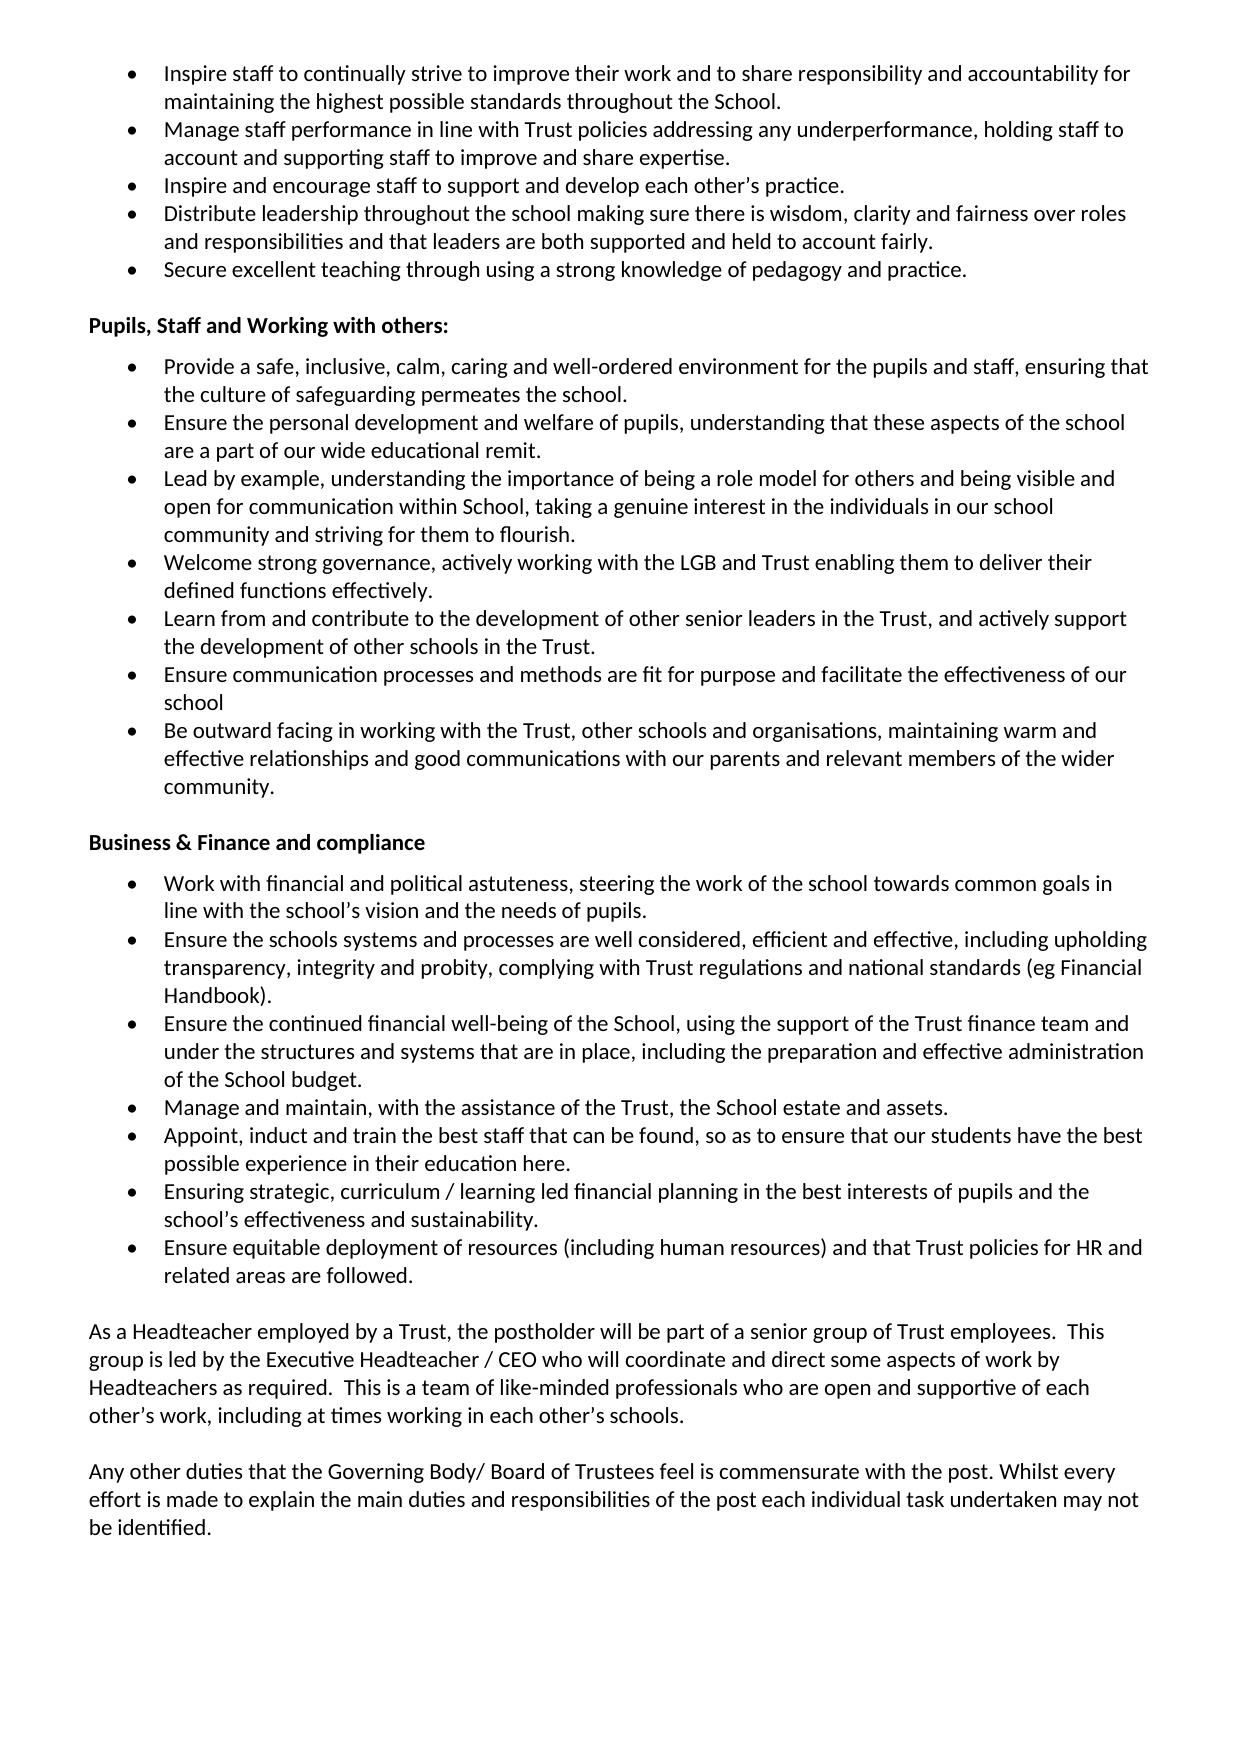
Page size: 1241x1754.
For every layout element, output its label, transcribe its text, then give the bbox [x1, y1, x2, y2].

list Inspire staff to continually strive to improve their work and to share responsibility and accountability for maintaining the highest possible standards throughout the School. [126, 59, 1152, 115]
list Welcome strong governance, actively working with the LGB and Trust enabling them to deliver their defined functions effectively. [126, 548, 1152, 604]
list Learn from and contribute to the development of other senior leaders in the Trust, and actively support the development of other schools in the Trust. [126, 604, 1152, 660]
list Manage staff performance in line with Trust policies addressing any underperformance, holding staff to account and supporting staff to improve and share expertise. [126, 115, 1152, 171]
list Ensure equitable deployment of resources (including human resources) and that Trust policies for HR and related areas are followed. [126, 1233, 1152, 1289]
list Ensure communication processes and methods are fit for purpose and facilitate the effectiveness of our school [126, 660, 1152, 716]
list Lead by example, understanding the importance of being a role model for others and being visible and open for communication within School, taking a genuine interest in the individuals in our school community and striving for them to flourish. [126, 464, 1152, 548]
text As a Headteacher employed by a Trust, the postholder will be part of a senior group of Trust employees. This group is led by the Executive Headteacher / CEO who will coordinate and direct some aspects of work by Headteachers as required. This is a team of like-minded professionals who are open and supportive of each other’s work, including at times working in each other’s schools. [89, 1317, 1152, 1429]
list Be outward facing in working with the Trust, other schools and organisations, maintaining warm and effective relationships and good communications with our parents and relevant members of the wider community. [126, 716, 1152, 800]
list Work with financial and political astuteness, steering the work of the school towards common goals in line with the school’s vision and the needs of pupils. [126, 869, 1152, 925]
list Ensuring strategic, curriculum / learning led financial planning in the best interests of pupils and the school’s effectiveness and sustainability. [126, 1177, 1152, 1233]
text Business & Finance and compliance [89, 828, 1152, 856]
list Appoint, induct and train the best staff that can be found, so as to ensure that our students have the best possible experience in their education here. [126, 1121, 1152, 1177]
list Distribute leadership throughout the school making sure there is wisdom, clarity and fairness over roles and responsibilities and that leaders are both supported and held to account fairly. [126, 199, 1152, 255]
list Secure excellent teaching through using a strong knowledge of pedagogy and practice. [126, 255, 1152, 283]
text Pupils, Staff and Working with others: [89, 311, 1152, 339]
list Ensure the schools systems and processes are well considered, efficient and effective, including upholding transparency, integrity and probity, complying with Trust regulations and national standards (eg Financial Handbook). [126, 925, 1152, 1009]
list Provide a safe, inclusive, calm, caring and well-ordered environment for the pupils and staff, ensuring that the culture of safeguarding permeates the school. [126, 352, 1152, 408]
text Any other duties that the Governing Body/ Board of Trustees feel is commensurate with the post. Whilst every effort is made to explain the main duties and responsibilities of the post each individual task undertaken may not be identified. [89, 1457, 1152, 1541]
list Ensure the continued financial well-being of the School, using the support of the Trust finance team and under the structures and systems that are in place, including the preparation and effective administration of the School budget. [126, 1009, 1152, 1093]
list Manage and maintain, with the assistance of the Trust, the School estate and assets. [126, 1093, 1152, 1121]
list Inspire and encourage staff to support and develop each other’s practice. [126, 171, 1152, 199]
list Ensure the personal development and welfare of pupils, understanding that these aspects of the school are a part of our wide educational remit. [126, 408, 1152, 464]
